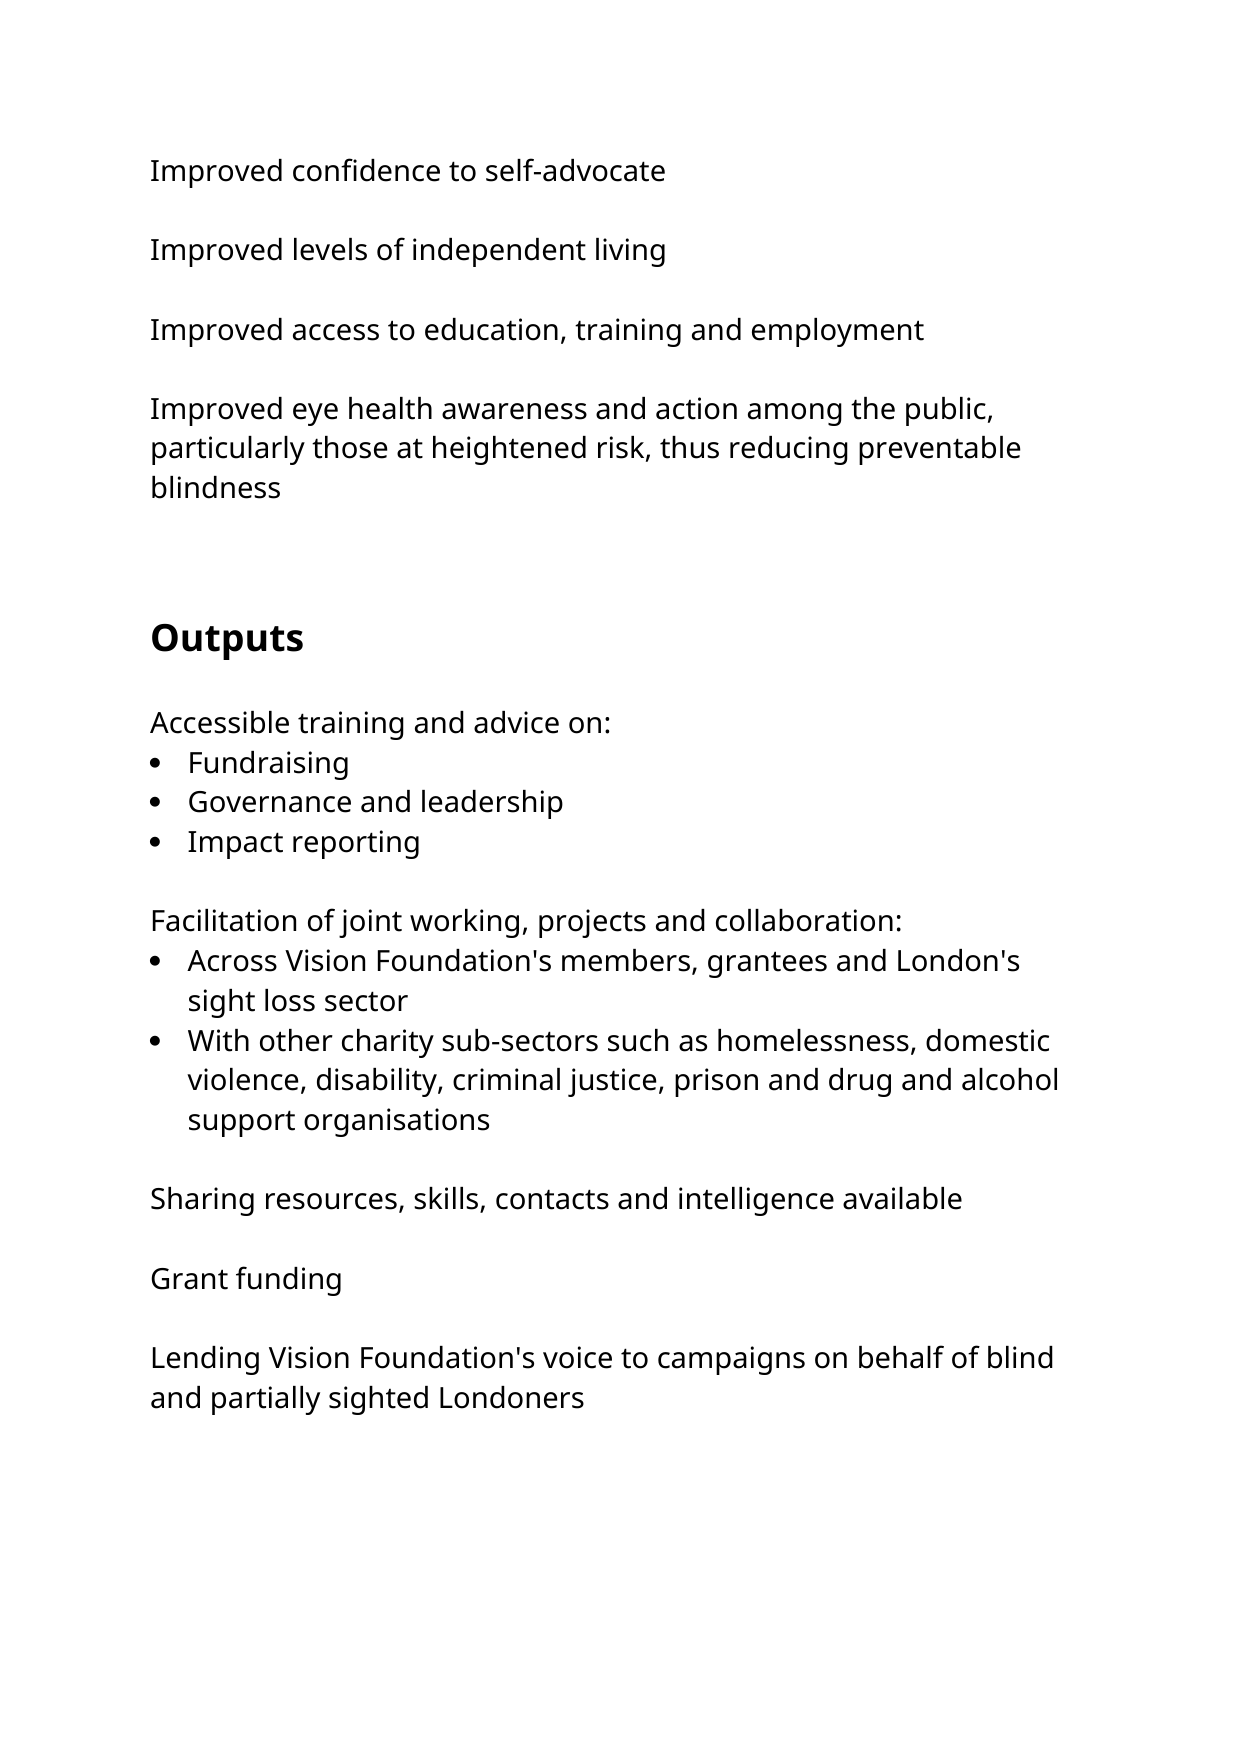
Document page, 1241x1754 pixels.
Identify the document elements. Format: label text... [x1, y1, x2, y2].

list Governance and leadership [150, 782, 1090, 821]
text Sharing resources, skills, contacts and intelligence available [150, 1178, 1090, 1218]
list Impact reporting [150, 821, 1090, 861]
list Fundraising [150, 742, 1090, 782]
text Improved confidence to self-advocate [150, 150, 1090, 190]
text Facilitation of joint working, projects and collaboration: [150, 901, 1090, 940]
subtitle Outputs [150, 612, 1090, 663]
text Lending Vision Foundation's voice to campaigns on behalf of blind and partially sighted Londoners [150, 1337, 1090, 1417]
text Improved access to education, training and employment [150, 309, 1090, 348]
text Improved levels of independent living [150, 229, 1090, 269]
text Improved eye health awareness and action among the public, particularly those at heightened risk, thus reducing preventable blindness [150, 388, 1090, 507]
list With other charity sub-sectors such as homelessness, domestic violence, disability, criminal justice, prison and drug and alcohol support organisations [150, 1020, 1090, 1139]
list Across Vision Foundation's members, grantees and London's sight loss sector [150, 940, 1090, 1020]
text Accessible training and advice on: [150, 702, 1090, 742]
text Grant funding [150, 1258, 1090, 1298]
